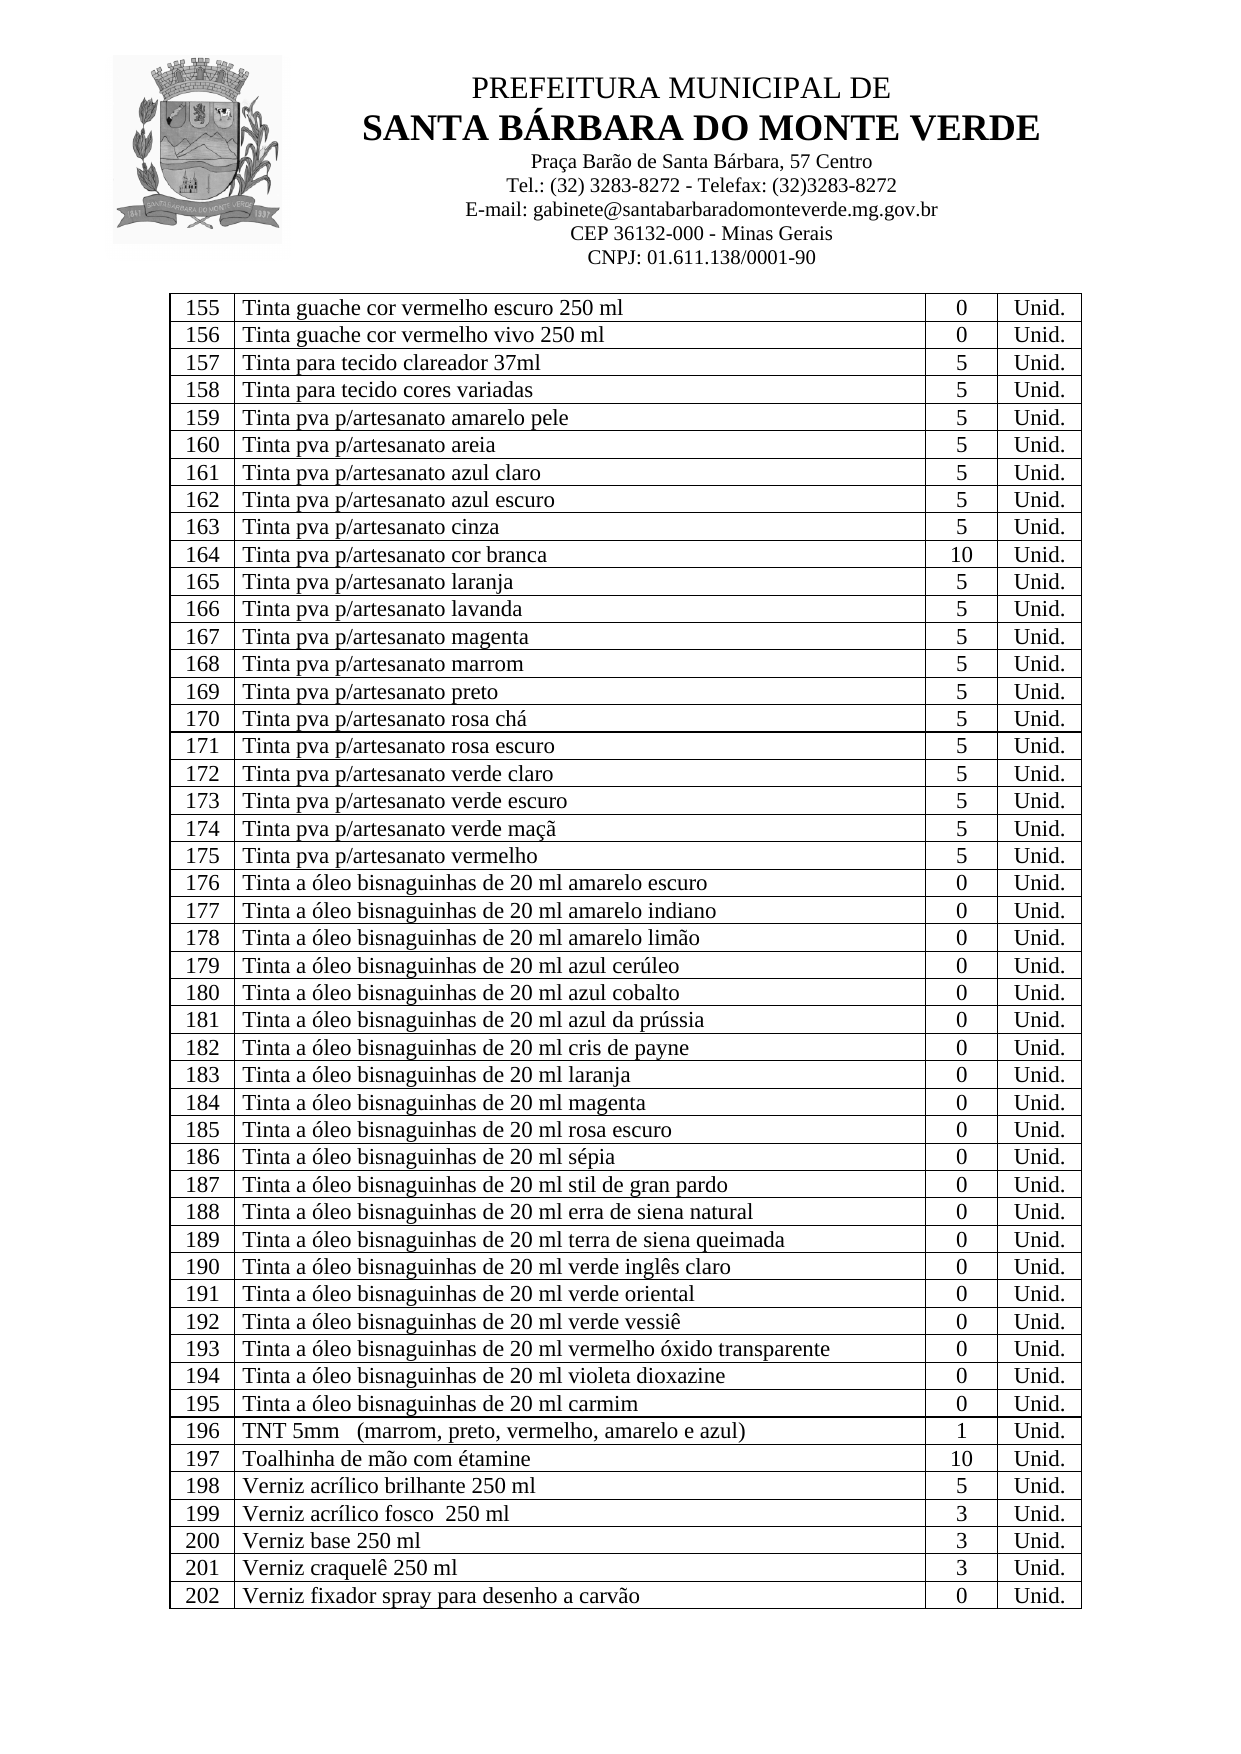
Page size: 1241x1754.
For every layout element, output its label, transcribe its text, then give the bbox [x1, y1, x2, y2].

table_cell 184 [171, 1089, 234, 1115]
table_cell Tinta guache cor vermelho escuro 250 ml [235, 294, 925, 321]
table_cell 0 [926, 1171, 997, 1197]
table_cell 5 [926, 842, 997, 868]
table_cell 0 [926, 1582, 997, 1608]
table_cell 5 [926, 568, 997, 594]
table_cell 190 [171, 1253, 234, 1279]
table_cell 5 [926, 760, 997, 786]
table_cell 0 [926, 1034, 997, 1060]
table_cell Unid. [998, 678, 1081, 704]
table_cell Unid. [998, 1226, 1081, 1252]
table_cell Tinta a óleo bisnaguinhas de 20 ml amarelo limão [235, 924, 925, 951]
table_cell 5 [926, 787, 997, 814]
table_cell 197 [171, 1445, 234, 1471]
table_cell Tinta a óleo bisnaguinhas de 20 ml verde inglês claro [235, 1253, 925, 1279]
table_cell 188 [171, 1198, 234, 1224]
table_cell 175 [171, 842, 234, 868]
table_cell 5 [926, 404, 997, 430]
table_cell 1 [926, 1418, 997, 1444]
table_cell 169 [171, 678, 234, 704]
table_cell Unid. [998, 623, 1081, 649]
table_cell Tinta a óleo bisnaguinhas de 20 ml azul da prússia [235, 1006, 925, 1033]
table_cell Unid. [998, 541, 1081, 567]
table_cell 5 [926, 513, 997, 540]
table_cell Tinta pva p/artesanato magenta [235, 623, 925, 649]
table_cell Tinta a óleo bisnaguinhas de 20 ml erra de siena natural [235, 1198, 925, 1224]
table_cell Unid. [998, 1390, 1081, 1416]
table_cell 201 [171, 1554, 234, 1581]
table_cell Tinta pva p/artesanato azul claro [235, 459, 925, 485]
table_cell Tinta a óleo bisnaguinhas de 20 ml verde oriental [235, 1280, 925, 1307]
table_cell 0 [926, 1226, 997, 1252]
table_cell 170 [171, 705, 234, 731]
table_cell Unid. [998, 1554, 1081, 1581]
table_cell Tinta pva p/artesanato verde maçã [235, 815, 925, 841]
table_cell 174 [171, 815, 234, 841]
table_cell Unid. [998, 349, 1081, 375]
table_cell Unid. [998, 1500, 1081, 1526]
table_cell 182 [171, 1034, 234, 1060]
table_cell 5 [926, 678, 997, 704]
table_cell Tinta a óleo bisnaguinhas de 20 ml azul cobalto [235, 979, 925, 1005]
table_cell 165 [171, 568, 234, 594]
table_cell Unid. [998, 1363, 1081, 1389]
table_cell Unid. [998, 322, 1081, 348]
table_cell Tinta pva p/artesanato marrom [235, 650, 925, 677]
table_cell 191 [171, 1280, 234, 1307]
table_cell 0 [926, 1061, 997, 1088]
table_cell Unid. [998, 1089, 1081, 1115]
table_cell 0 [926, 1089, 997, 1115]
table_cell 5 [926, 705, 997, 731]
table_cell Unid. [998, 1335, 1081, 1362]
table_cell 156 [171, 322, 234, 348]
table_cell 0 [926, 1363, 997, 1389]
table_cell Unid. [998, 897, 1081, 923]
table_cell 158 [171, 376, 234, 403]
table_cell Unid. [998, 1034, 1081, 1060]
table_cell Tinta a óleo bisnaguinhas de 20 ml azul cerúleo [235, 952, 925, 978]
table_cell 5 [926, 623, 997, 649]
table_cell 164 [171, 541, 234, 567]
table_cell Tinta a óleo bisnaguinhas de 20 ml magenta [235, 1089, 925, 1115]
table_cell 160 [171, 431, 234, 457]
table_cell Unid. [998, 1582, 1081, 1608]
table_cell Unid. [998, 787, 1081, 814]
table_cell 185 [171, 1116, 234, 1142]
table_cell 198 [171, 1472, 234, 1498]
table_cell Tinta pva p/artesanato areia [235, 431, 925, 457]
table_cell Unid. [998, 459, 1081, 485]
table_cell Tinta a óleo bisnaguinhas de 20 ml violeta dioxazine [235, 1363, 925, 1389]
table_cell Unid. [998, 1527, 1081, 1553]
table_cell 10 [926, 541, 997, 567]
table_cell 166 [171, 596, 234, 622]
table_cell Verniz acrílico fosco 250 ml [235, 1500, 925, 1526]
table_cell Tinta pva p/artesanato cor branca [235, 541, 925, 567]
table_cell Unid. [998, 1445, 1081, 1471]
table_cell Verniz fixador spray para desenho a carvão [235, 1582, 925, 1608]
table_cell 0 [926, 1280, 997, 1307]
table_cell 155 [171, 294, 234, 321]
table_cell Tinta para tecido cores variadas [235, 376, 925, 403]
table_cell Tinta pva p/artesanato laranja [235, 568, 925, 594]
table_cell Unid. [998, 376, 1081, 403]
table_cell Unid. [998, 924, 1081, 951]
table_cell 5 [926, 376, 997, 403]
table_cell 183 [171, 1061, 234, 1088]
table_cell Tinta a óleo bisnaguinhas de 20 ml amarelo escuro [235, 870, 925, 896]
table_cell Unid. [998, 952, 1081, 978]
table_cell Unid. [998, 842, 1081, 868]
table_cell 0 [926, 979, 997, 1005]
table_cell Tinta para tecido clareador 37ml [235, 349, 925, 375]
table_cell 0 [926, 870, 997, 896]
table_cell 0 [926, 322, 997, 348]
table_cell Unid. [998, 1116, 1081, 1142]
table_cell 159 [171, 404, 234, 430]
table_cell Tinta a óleo bisnaguinhas de 20 ml cris de payne [235, 1034, 925, 1060]
table_cell 180 [171, 979, 234, 1005]
table_cell Unid. [998, 513, 1081, 540]
table_cell Tinta a óleo bisnaguinhas de 20 ml rosa escuro [235, 1116, 925, 1142]
table_cell 0 [926, 1335, 997, 1362]
table_cell Unid. [998, 650, 1081, 677]
table_cell Tinta a óleo bisnaguinhas de 20 ml stil de gran pardo [235, 1171, 925, 1197]
table_cell Unid. [998, 1472, 1081, 1498]
table_cell 200 [171, 1527, 234, 1553]
table_cell Unid. [998, 1006, 1081, 1033]
table_cell Unid. [998, 705, 1081, 731]
table_cell 171 [171, 733, 234, 759]
table_cell Tinta a óleo bisnaguinhas de 20 ml verde vessiê [235, 1308, 925, 1334]
table_cell Tinta pva p/artesanato vermelho [235, 842, 925, 868]
table_cell 157 [171, 349, 234, 375]
table_cell 162 [171, 486, 234, 512]
table_cell Toalhinha de mão com étamine [235, 1445, 925, 1471]
table_cell 0 [926, 952, 997, 978]
table_cell Unid. [998, 760, 1081, 786]
table_cell 0 [926, 924, 997, 951]
table_cell Tinta guache cor vermelho vivo 250 ml [235, 322, 925, 348]
table_cell Tinta a óleo bisnaguinhas de 20 ml terra de siena queimada [235, 1226, 925, 1252]
table_cell 0 [926, 1116, 997, 1142]
table_cell Tinta pva p/artesanato verde escuro [235, 787, 925, 814]
table_cell 5 [926, 1472, 997, 1498]
table_cell Verniz craquelê 250 ml [235, 1554, 925, 1581]
table_cell 181 [171, 1006, 234, 1033]
table_cell Unid. [998, 1253, 1081, 1279]
table_cell 5 [926, 431, 997, 457]
table_cell 176 [171, 870, 234, 896]
table_cell Unid. [998, 486, 1081, 512]
table_cell Unid. [998, 1171, 1081, 1197]
table_cell 194 [171, 1363, 234, 1389]
table_cell Unid. [998, 596, 1081, 622]
table_cell 199 [171, 1500, 234, 1526]
table_cell 161 [171, 459, 234, 485]
table_cell 168 [171, 650, 234, 677]
table_cell 178 [171, 924, 234, 951]
table_cell 5 [926, 733, 997, 759]
table_cell 0 [926, 1006, 997, 1033]
table_cell 173 [171, 787, 234, 814]
table_cell 187 [171, 1171, 234, 1197]
table_cell Verniz base 250 ml [235, 1527, 925, 1553]
table_cell 5 [926, 486, 997, 512]
table_cell 189 [171, 1226, 234, 1252]
table_cell 163 [171, 513, 234, 540]
table_cell 0 [926, 294, 997, 321]
table_cell Tinta a óleo bisnaguinhas de 20 ml amarelo indiano [235, 897, 925, 923]
table_cell Unid. [998, 733, 1081, 759]
table_cell Tinta pva p/artesanato amarelo pele [235, 404, 925, 430]
table_cell 0 [926, 897, 997, 923]
table_cell 0 [926, 1390, 997, 1416]
table_cell Unid. [998, 815, 1081, 841]
table_cell Tinta pva p/artesanato rosa chá [235, 705, 925, 731]
table_cell 195 [171, 1390, 234, 1416]
table_cell 202 [171, 1582, 234, 1608]
table_cell Unid. [998, 1308, 1081, 1334]
table_cell Unid. [998, 979, 1081, 1005]
table_cell 3 [926, 1527, 997, 1553]
table_cell 5 [926, 815, 997, 841]
table_cell Tinta pva p/artesanato rosa escuro [235, 733, 925, 759]
table_cell Unid. [998, 1144, 1081, 1170]
table_cell 5 [926, 349, 997, 375]
table_cell 0 [926, 1198, 997, 1224]
table_cell 5 [926, 650, 997, 677]
table_cell Unid. [998, 870, 1081, 896]
table_cell 167 [171, 623, 234, 649]
table_cell 5 [926, 596, 997, 622]
table_cell Tinta pva p/artesanato lavanda [235, 596, 925, 622]
table_cell Unid. [998, 568, 1081, 594]
table_cell 3 [926, 1500, 997, 1526]
table_cell Tinta pva p/artesanato preto [235, 678, 925, 704]
table_cell Unid. [998, 1198, 1081, 1224]
table_cell Tinta a óleo bisnaguinhas de 20 ml vermelho óxido transparente [235, 1335, 925, 1362]
table_cell Unid. [998, 404, 1081, 430]
table_cell 172 [171, 760, 234, 786]
table_cell Tinta pva p/artesanato cinza [235, 513, 925, 540]
table_cell 196 [171, 1418, 234, 1444]
table_cell 179 [171, 952, 234, 978]
table_cell 177 [171, 897, 234, 923]
table_cell Unid. [998, 1061, 1081, 1088]
table_cell 193 [171, 1335, 234, 1362]
table_cell 186 [171, 1144, 234, 1170]
table_cell Unid. [998, 1418, 1081, 1444]
table_cell 5 [926, 459, 997, 485]
table_cell 0 [926, 1144, 997, 1170]
table_cell Unid. [998, 431, 1081, 457]
table_cell 10 [926, 1445, 997, 1471]
table_cell 192 [171, 1308, 234, 1334]
table_cell Unid. [998, 294, 1081, 321]
table_cell 3 [926, 1554, 997, 1581]
table_cell Tinta pva p/artesanato verde claro [235, 760, 925, 786]
table_cell Tinta a óleo bisnaguinhas de 20 ml sépia [235, 1144, 925, 1170]
table_cell 0 [926, 1253, 997, 1279]
table_cell Verniz acrílico brilhante 250 ml [235, 1472, 925, 1498]
table_cell Tinta a óleo bisnaguinhas de 20 ml laranja [235, 1061, 925, 1088]
table_cell Unid. [998, 1280, 1081, 1307]
table_cell Tinta a óleo bisnaguinhas de 20 ml carmim [235, 1390, 925, 1416]
table_cell Tinta pva p/artesanato azul escuro [235, 486, 925, 512]
table_cell TNT 5mm (marrom, preto, vermelho, amarelo e azul) [235, 1418, 925, 1444]
table_cell 0 [926, 1308, 997, 1334]
